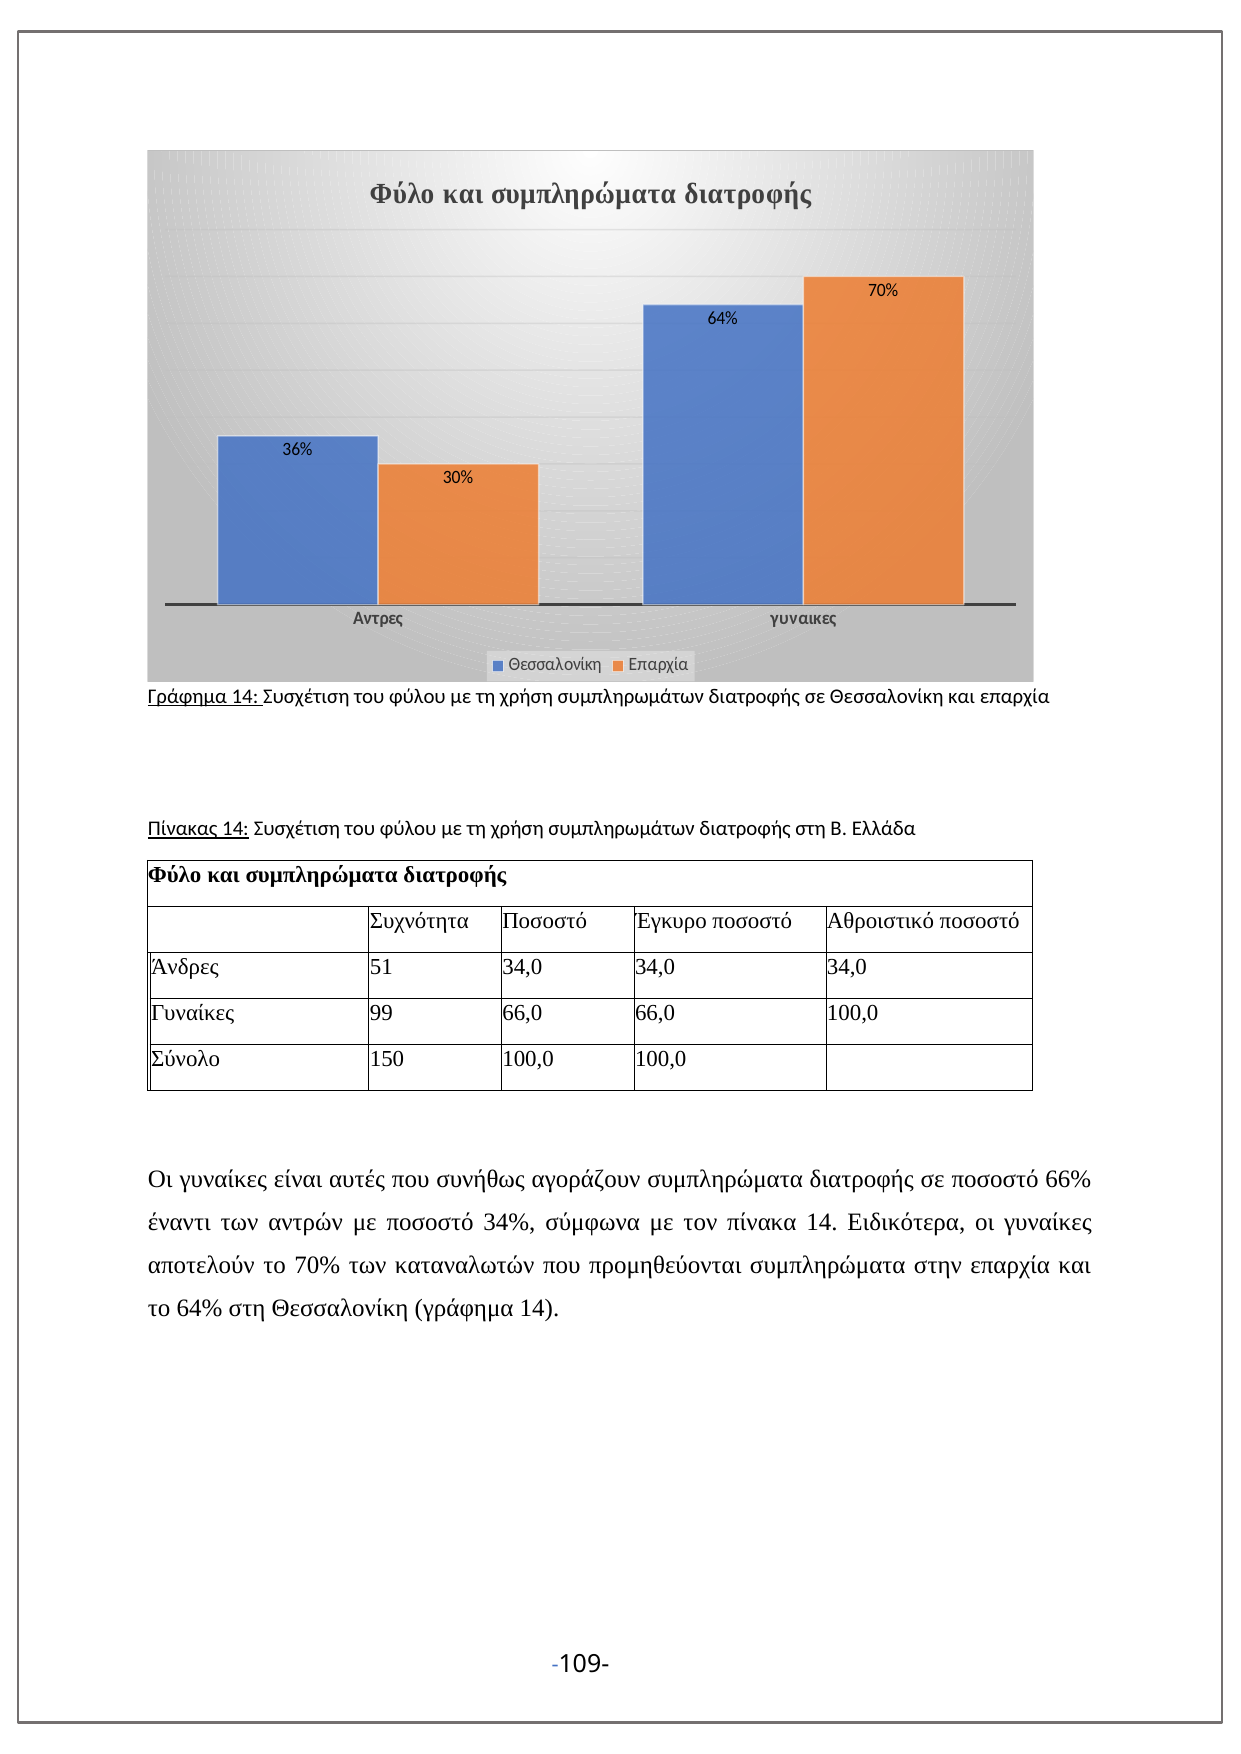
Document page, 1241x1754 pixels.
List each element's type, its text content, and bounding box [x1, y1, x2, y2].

table_cell Έγκυρο ποσοστό [635, 907, 826, 952]
text Οι γυναίκες είναι αυτές που συνήθως αγοράζουν συμπληρώματα διατροφής σε ποσοστό 66% έναντι των αντρών με ποσοστό 34%, σύμφωνα με τον πίνακα 14. Ειδικότερα, οι γυναίκες αποτελούν το 70% των καταναλωτών που προμηθεύονται συμπληρώματα στην επαρχία και το 64% στη Θεσσαλονίκη (γράφημα 14). [148, 1164, 1092, 1322]
table_cell 34,0 [635, 953, 826, 998]
table_cell 100,0 [502, 1045, 634, 1090]
text Πίνακας 14: Συσχέτιση του φύλου με τη χρήση συμπληρωμάτων διατροφής στη Β. Ελλάδα [148, 816, 1092, 841]
table_cell Συχνότητα [369, 907, 501, 952]
table_cell 51 [369, 953, 501, 998]
table_cell Γυναίκες [151, 999, 368, 1044]
table_cell 34,0 [827, 953, 1032, 998]
table_cell Ποσοστό [502, 907, 634, 952]
table_cell Σύνολο [151, 1045, 368, 1090]
table_cell [827, 1045, 1032, 1090]
table_cell 34,0 [502, 953, 634, 998]
table_cell 99 [369, 999, 501, 1044]
table_cell 66,0 [635, 999, 826, 1044]
table_cell Άνδρες [151, 953, 368, 998]
table_cell 100,0 [635, 1045, 826, 1090]
table_cell 150 [369, 1045, 501, 1090]
table_cell 100,0 [827, 999, 1032, 1044]
table_cell [148, 907, 368, 952]
text Γράφημα 14: Συσχέτιση του φύλου με τη χρήση συμπληρωμάτων διατροφής σε Θεσσαλονίκη και επαρχία [148, 150, 1092, 709]
table_cell Αθροιστικό ποσοστό [827, 907, 1032, 952]
table_header Φύλο και συμπληρώματα διατροφής [148, 861, 1032, 906]
table_cell 66,0 [502, 999, 634, 1044]
